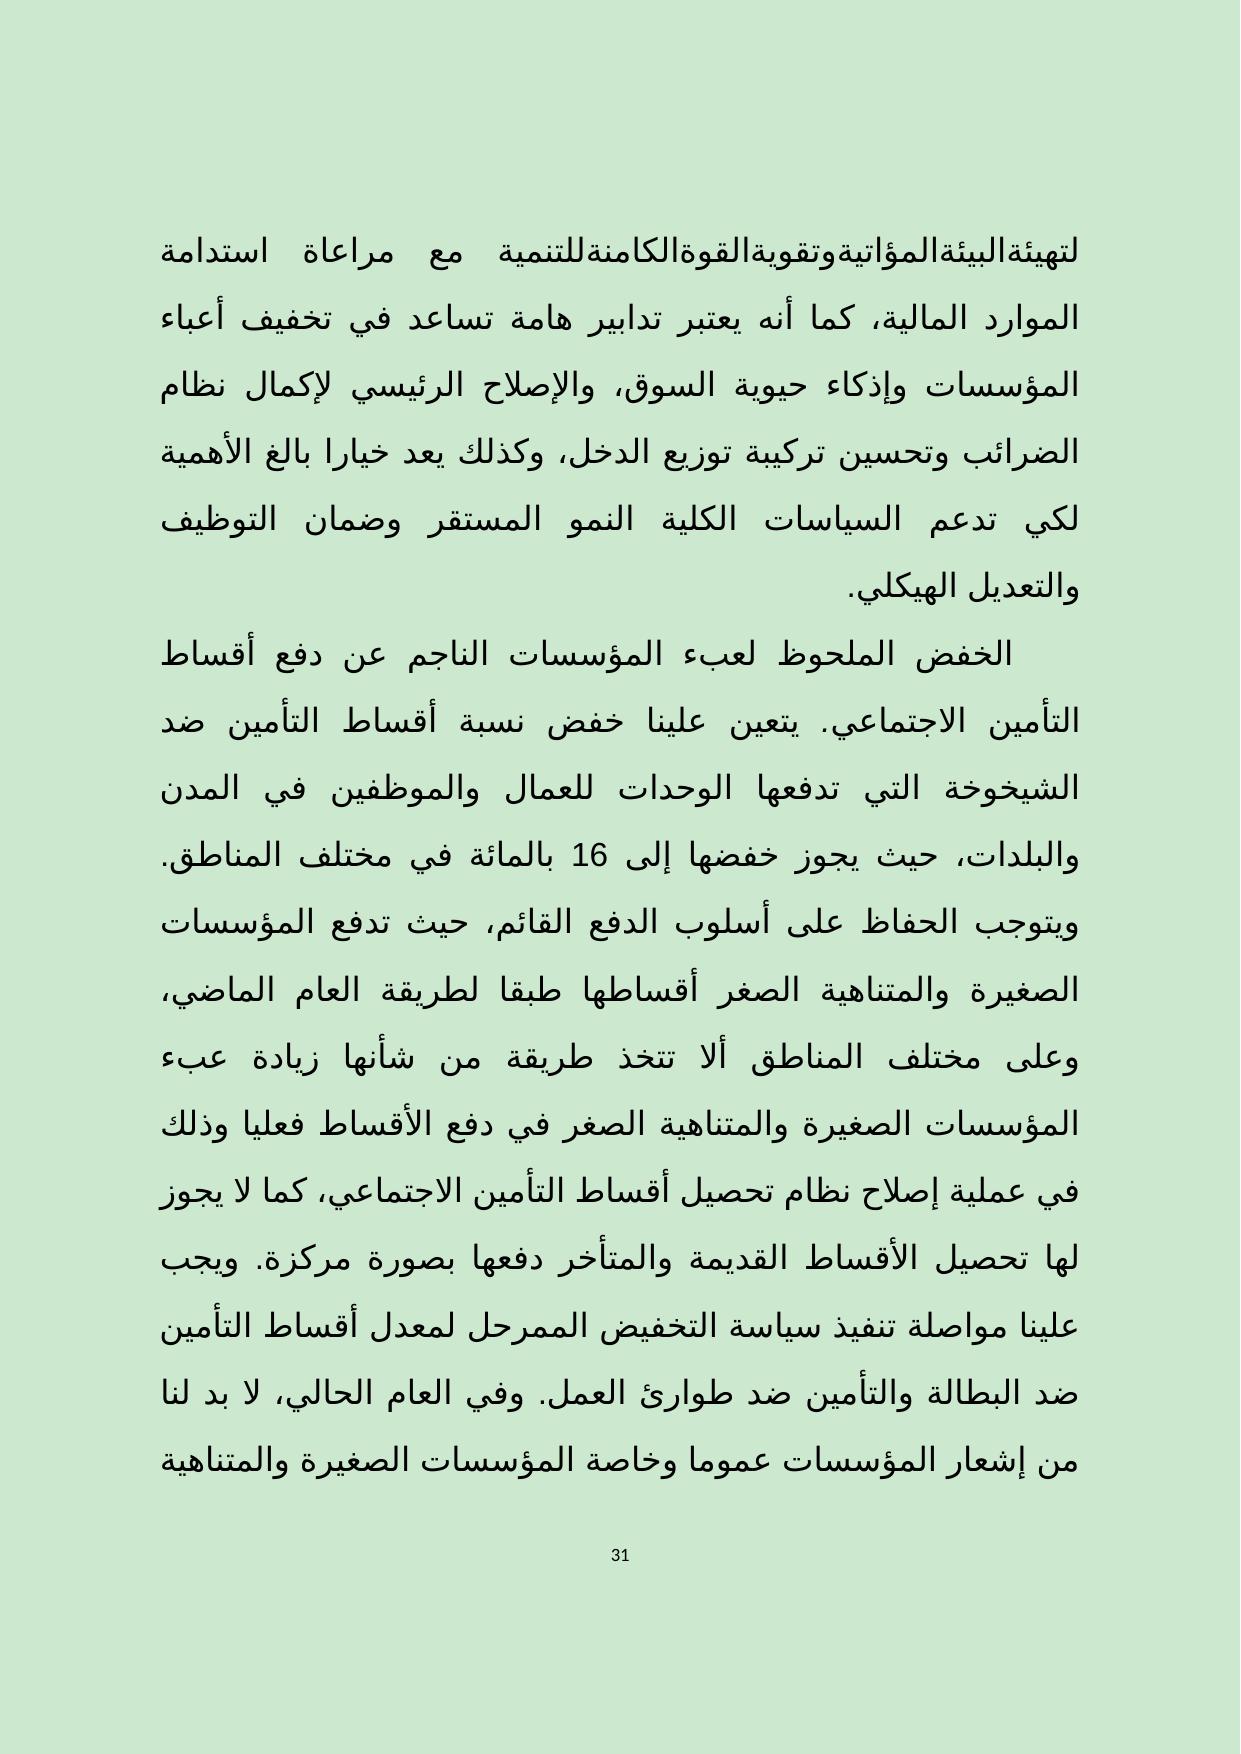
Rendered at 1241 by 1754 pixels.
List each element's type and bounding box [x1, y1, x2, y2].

text [159, 634, 1081, 1478]
text [159, 231, 1081, 605]
